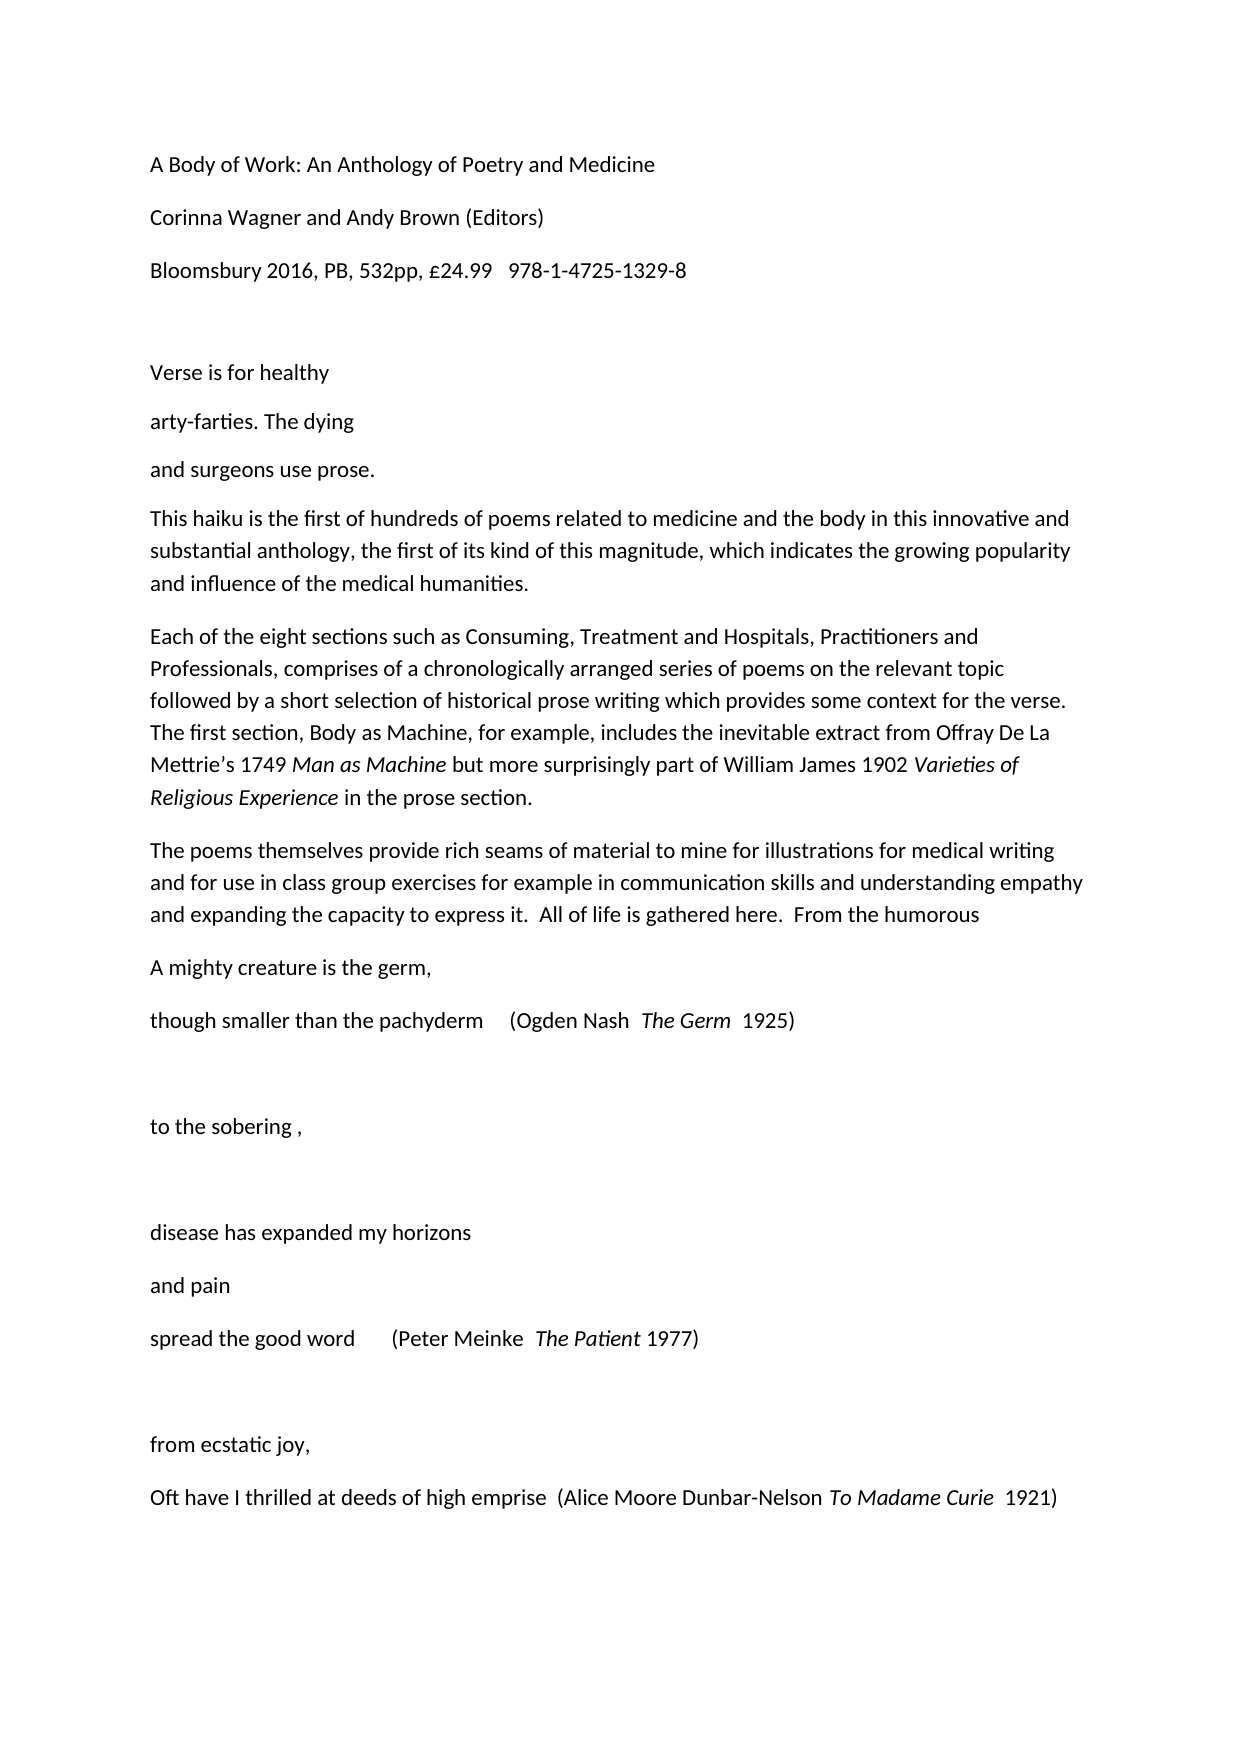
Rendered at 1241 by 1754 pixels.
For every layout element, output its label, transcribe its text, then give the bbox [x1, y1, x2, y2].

text Each of the eight sections such as Consuming, Treatment and Hospitals, Practitioners and Professionals, comprises of a chronologically arranged series of poems on the relevant topic followed by a short selection of historical prose writing which provides some context for the verse. The first section, Body as Machine, for example, includes the inevitable extract from Offray De La Mettrie’s 1749 Man as Machine but more surprisingly part of William James 1902 Varieties of Religious Experience in the prose section. [150, 622, 1090, 811]
text Bloomsbury 2016, PB, 532pp, £24.99 978-1-4725-1329-8 [150, 256, 1090, 284]
text The poems themselves provide rich seams of material to mine for illustrations for medical writing and for use in class group exercises for example in communication skills and understanding empathy and expanding the capacity to express it. All of life is gathered here. From the humorous [150, 836, 1090, 928]
text A mighty creature is the germ, [150, 953, 1090, 981]
text and surgeons use prose. [150, 456, 1090, 484]
text spread the good word (Peter Meinke The Patient 1977) [150, 1324, 1090, 1352]
text arty-farties. The dying [150, 407, 1090, 435]
text to the sobering , [150, 1112, 1090, 1140]
text This haiku is the first of hundreds of poems related to medicine and the body in this innovative and substantial anthology, the first of its kind of this magnitude, which indicates the growing popularity and influence of the medical humanities. [150, 504, 1090, 597]
text Oft have I thrilled at deeds of high emprise (Alice Moore Dunbar-Nelson To Madame Curie 1921) [150, 1483, 1090, 1511]
text disease has expanded my horizons [150, 1218, 1090, 1246]
text Corinna Wagner and Andy Brown (Editors) [150, 203, 1090, 231]
text though smaller than the pachyderm (Ogden Nash The Germ 1925) [150, 1006, 1090, 1034]
text A Body of Work: An Anthology of Poetry and Medicine [150, 150, 1090, 178]
text and pain [150, 1271, 1090, 1299]
text from ecstatic joy, [150, 1430, 1090, 1458]
text Verse is for healthy [150, 358, 1090, 386]
